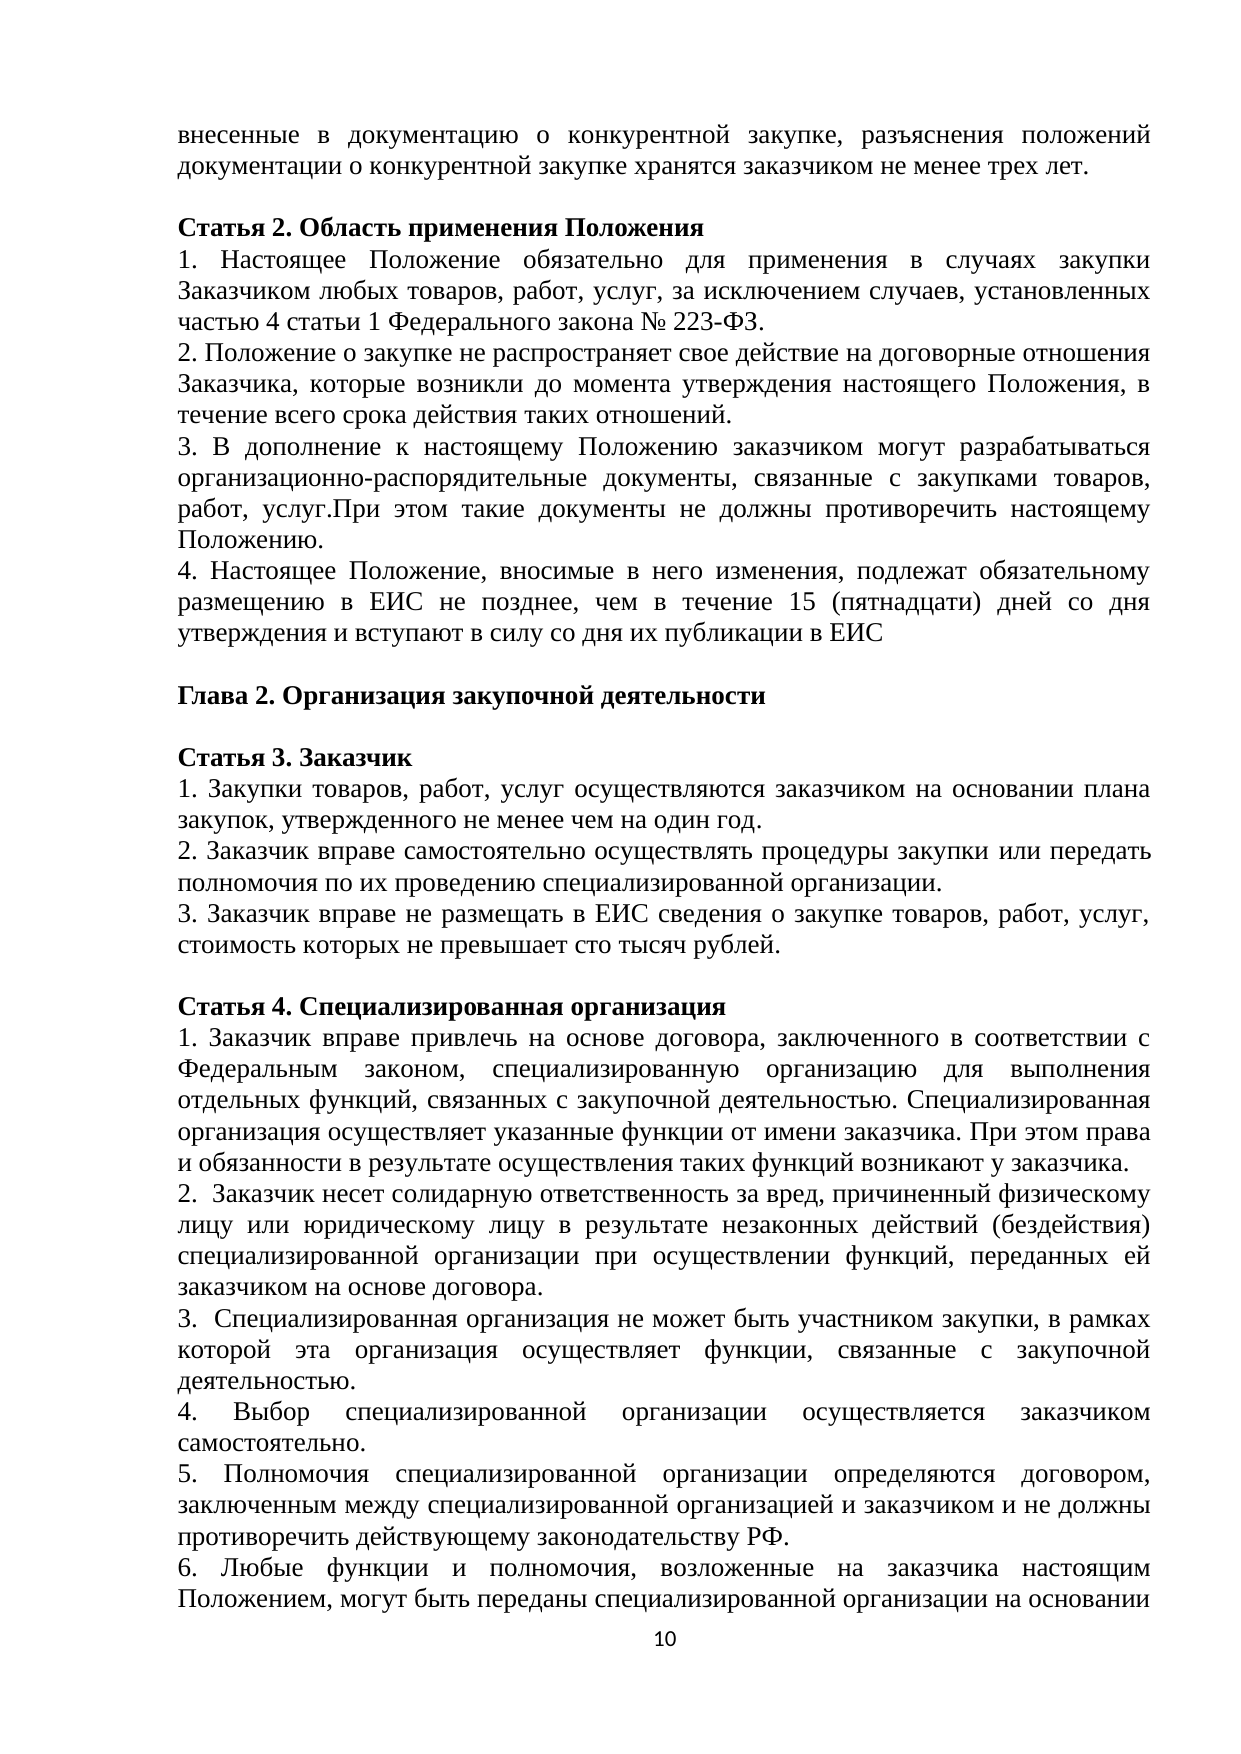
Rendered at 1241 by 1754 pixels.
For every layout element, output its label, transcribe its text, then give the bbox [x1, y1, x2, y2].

subtitle Статья 4. Специализированная организация [177, 990, 1152, 1021]
text 2. Положение о закупке не распространяет свое действие на договорные отношения Заказчика, которые возникли до момента утверждения настоящего Положения, в течение всего срока действия таких отношений. [177, 336, 1152, 429]
text 2. Заказчик вправе самостоятельно осуществлять процедуры закупки или передать полномочия по их проведению специализированной организации. [177, 834, 1152, 897]
subtitle Глава 2. Организация закупочной деятельности [177, 679, 1152, 710]
text 3. Специализированная организация не может быть участником закупки, в рамках которой эта организация осуществляет функции, связанные с закупочной деятельностью. [177, 1302, 1152, 1395]
subtitle Статья 3. Заказчик [177, 741, 1152, 772]
text 5. Полномочия специализированной организации определяются договором, заключенным между специализированной организацией и заказчиком и не должны противоречить действующему законодательству РФ. [177, 1457, 1152, 1551]
text 1. Закупки товаров, работ, услуг осуществляются заказчиком на основании плана закупок, утвержденного не менее чем на один год. [177, 772, 1152, 834]
text 2. Заказчик несет солидарную ответственность за вред, причиненный физическому лицу или юридическому лицу в результате незаконных действий (бездействия) специализированной организации при осуществлении функций, переданных ей заказчиком на основе договора. [177, 1177, 1152, 1302]
text 4. Выбор специализированной организации осуществляется заказчиком самостоятельно. [177, 1395, 1152, 1457]
text 3. В дополнение к настоящему Положению заказчиком могут разрабатываться организационно-распорядительные документы, связанные с закупками товаров, работ, услуг.При этом такие документы не должны противоречить настоящему Положению. [177, 429, 1152, 554]
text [177, 118, 1152, 180]
text 4. Настоящее Положение, вносимые в него изменения, подлежат обязательному размещению в ЕИС не позднее, чем в течение 15 (пятнадцати) дней со дня утверждения и вступают в силу со дня их публикации в ЕИС [177, 554, 1152, 648]
text 1. Настоящее Положение обязательно для применения в случаях закупки Заказчиком любых товаров, работ, услуг, за исключением случаев, установленных частью 4 статьи 1 Федерального закона № 223-ФЗ. [177, 243, 1152, 336]
text 1. Заказчик вправе привлечь на основе договора, заключенного в соответствии с Федеральным законом, специализированную организацию для выполнения отдельных функций, связанных с закупочной деятельностью. Специализированная организация осуществляет указанные функции от имени заказчика. При этом права и обязанности в результате осуществления таких функций возникают у заказчика. [177, 1021, 1152, 1177]
subtitle Статья 2. Область применения Положения [177, 212, 1152, 243]
text 3. Заказчик вправе не размещать в ЕИС сведения о закупке товаров, работ, услуг, стоимость которых не превышает сто тысяч рублей. [177, 897, 1152, 959]
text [177, 1551, 1152, 1613]
